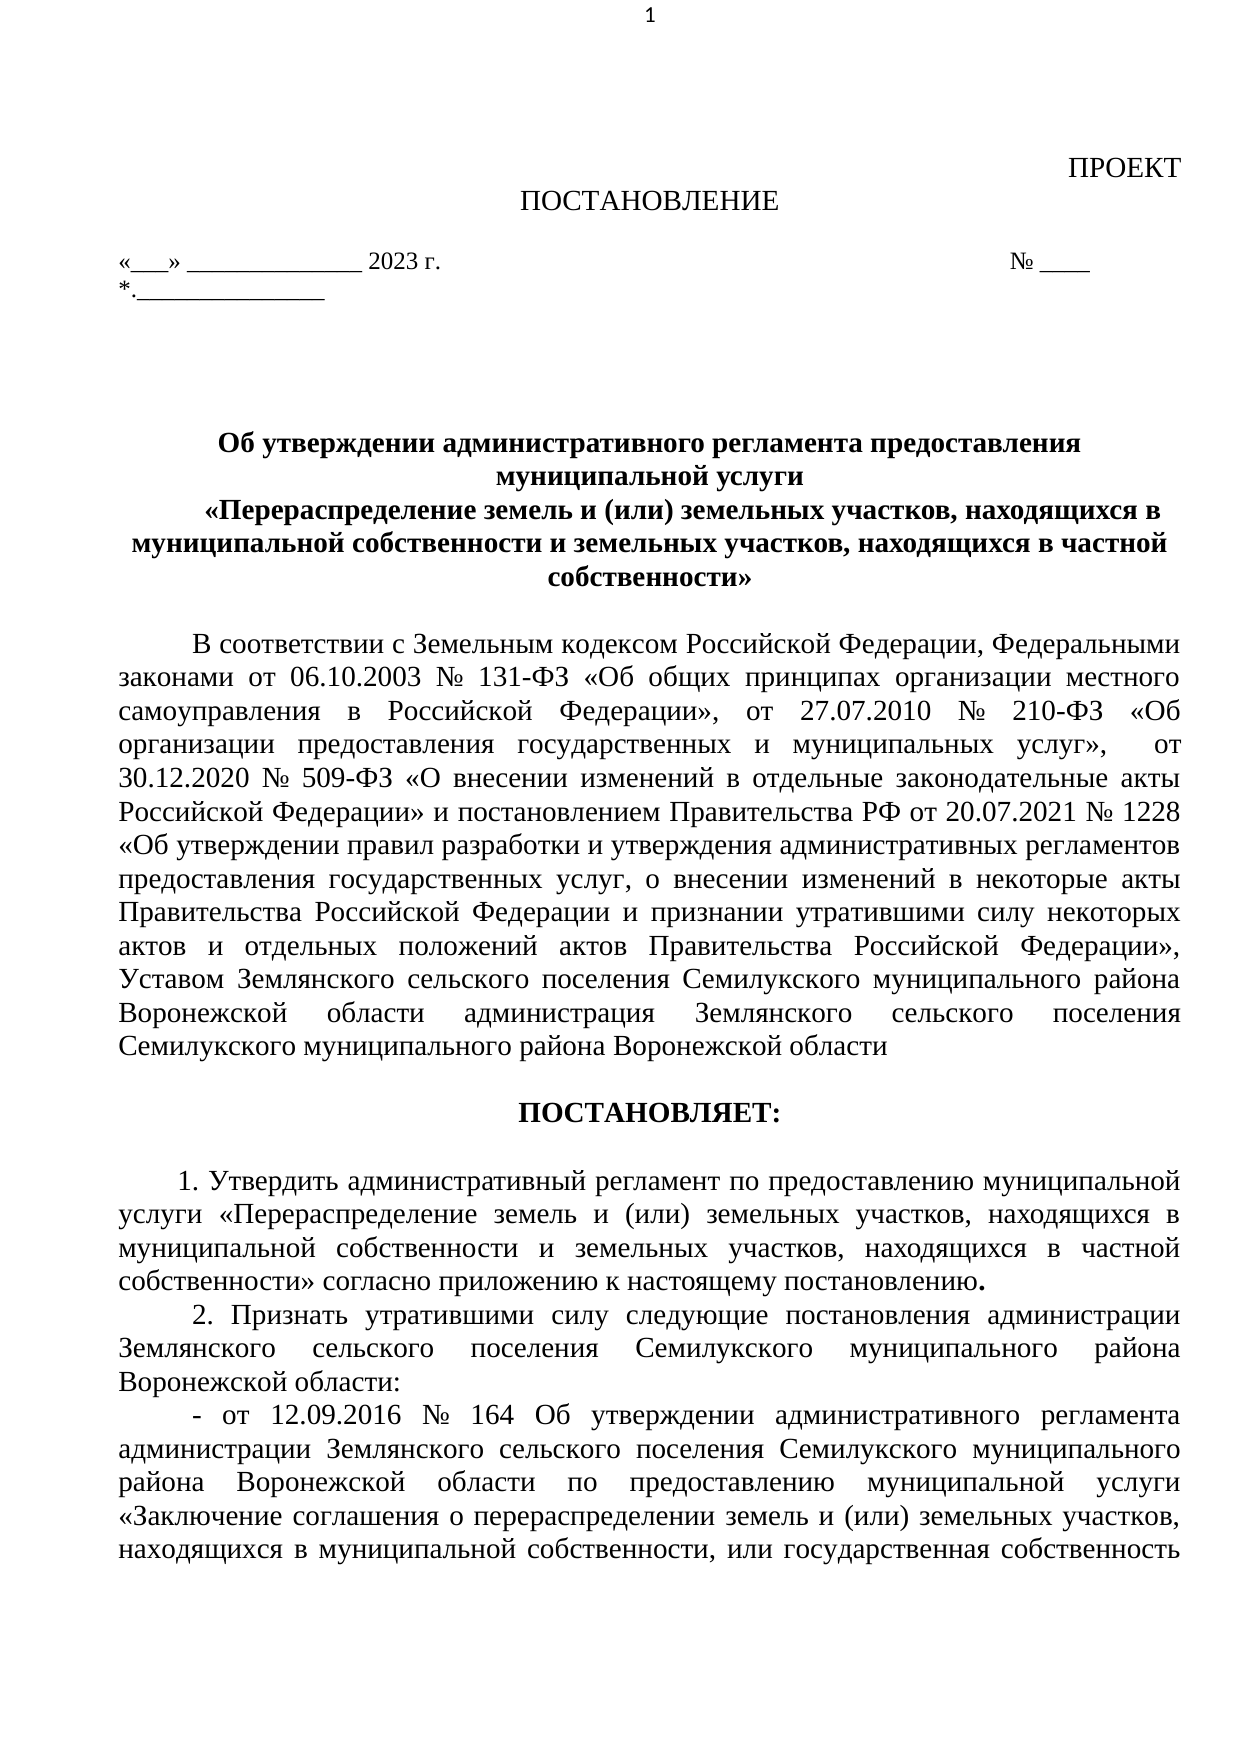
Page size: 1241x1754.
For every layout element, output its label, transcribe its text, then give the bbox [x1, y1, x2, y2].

text 2. Признать утратившими силу следующие постановления администрации Землянского сельского поселения Семилукского муниципального района Воронежской области: [118, 1297, 1181, 1397]
text В соответствии с Земельным кодексом Российской Федерации, Федеральными законами от 06.10.2003 № 131-ФЗ «Об общих принципах организации местного самоуправления в Российской Федерации», от 27.07.2010 № 210-ФЗ «Об организации предоставления государственных и муниципальных услуг», от 30.12.2020 № 509-ФЗ «О внесении изменений в отдельные законодательные акты Российской Федерации» и постановлением Правительства РФ от 20.07.2021 № 1228 «Об утверждении правил разработки и утверждения административных регламентов предоставления государственных услуг, о внесении изменений в некоторые акты Правительства Российской Федерации и признании утратившими силу некоторых актов и отдельных положений актов Правительства Российской Федерации», Уставом Землянского сельского поселения Семилукского муниципального района Воронежской области администрация Землянского сельского поселения Семилукского муниципального района Воронежской области [118, 626, 1181, 1062]
text ПРОЕКТ [118, 150, 1181, 183]
text ПОСТАНОВЛЯЕТ: [118, 1096, 1181, 1129]
text *._______________ [118, 274, 1181, 303]
title «Перераспределение земель и (или) земельных участков, находящихся в муниципальной собственности и земельных участков, находящихся в частной собственности» [118, 492, 1181, 592]
text «___» ______________ 2023 г. № ____ [118, 246, 1181, 274]
text ПОСТАНОВЛЕНИЕ [118, 183, 1181, 217]
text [118, 1397, 1181, 1565]
title 1. Утвердить административный регламент по предоставлению муниципальной услуги «Перераспределение земель и (или) земельных участков, находящихся в муниципальной собственности и земельных участков, находящихся в частной собственности» согласно приложению к настоящему постановлению. [118, 1163, 1181, 1297]
text Об утверждении административного регламента предоставления муниципальной услуги [118, 425, 1181, 492]
